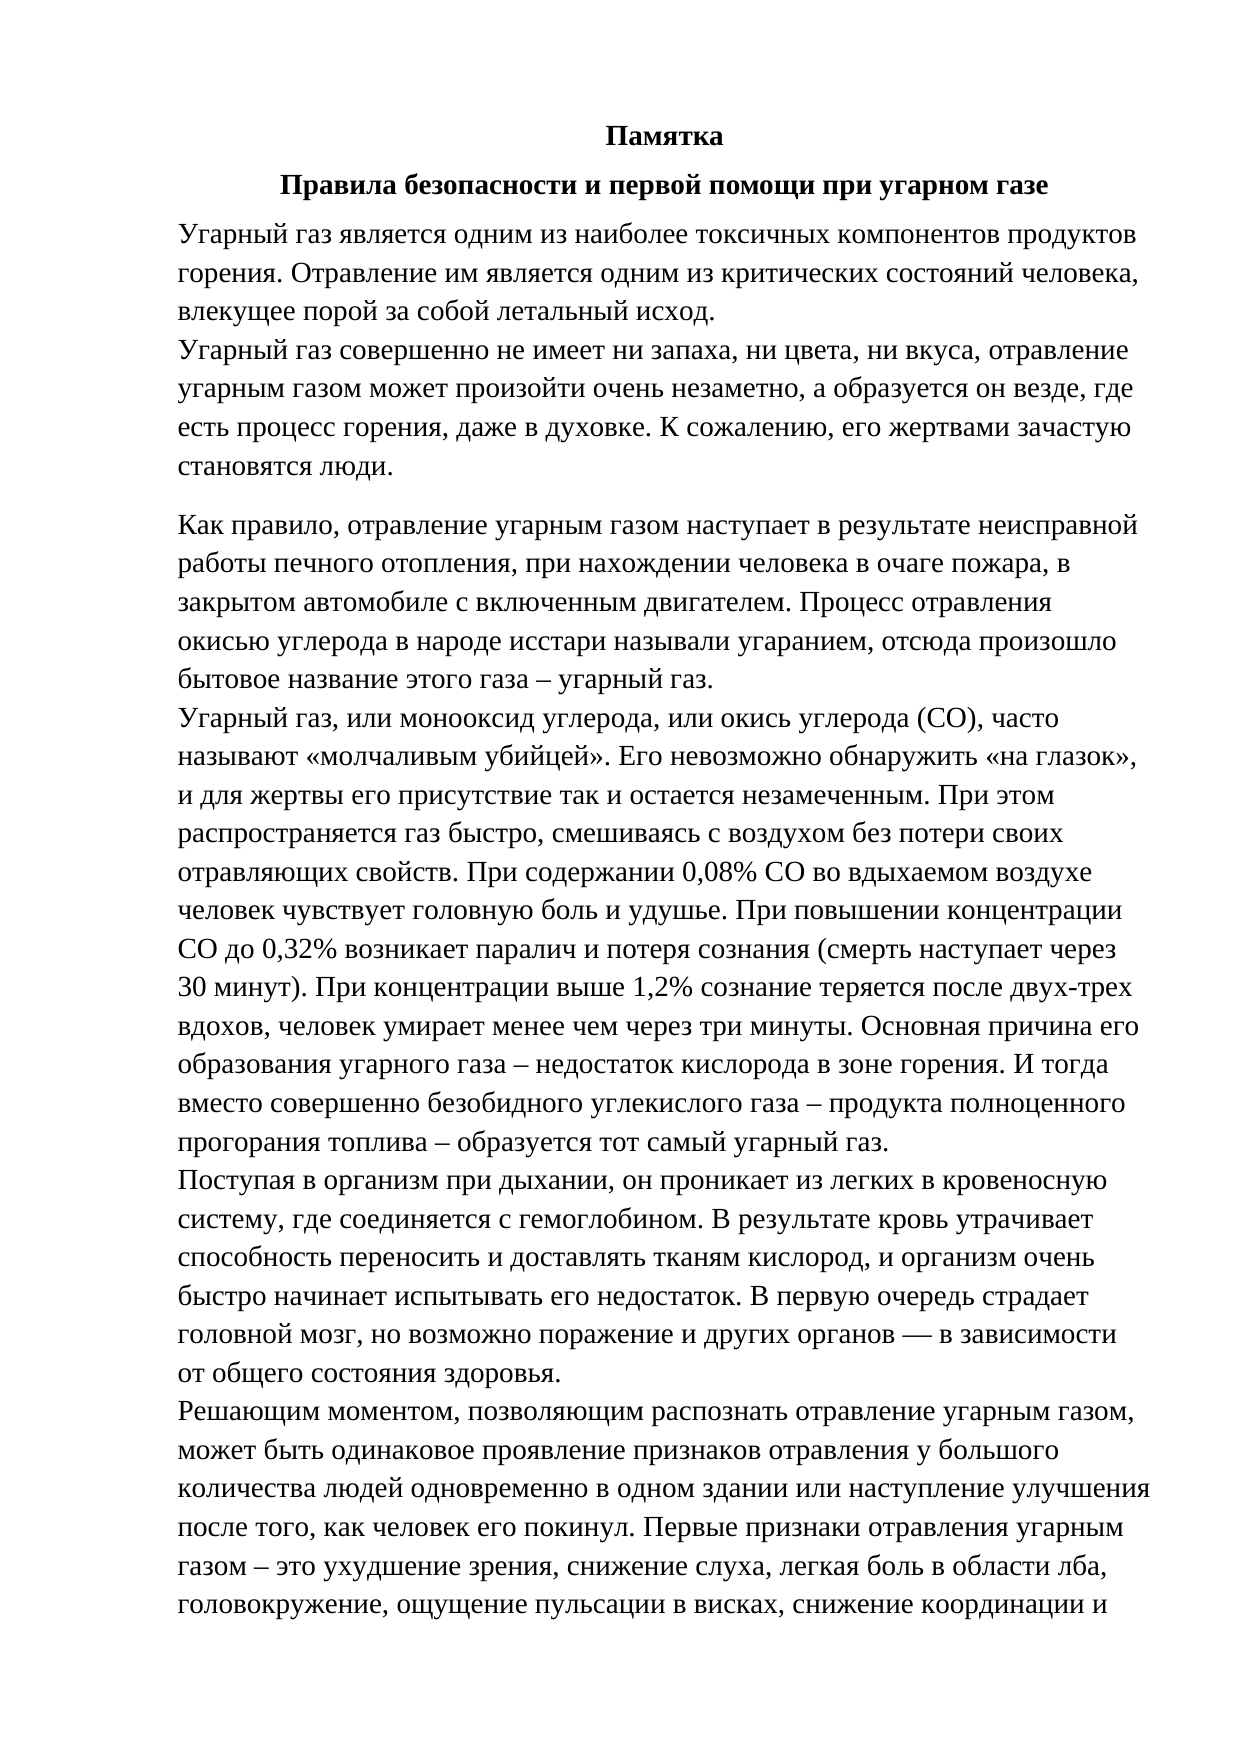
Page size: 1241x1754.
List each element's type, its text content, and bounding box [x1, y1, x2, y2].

text Памятка [177, 118, 1152, 152]
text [177, 507, 1152, 1620]
text Правила безопасности и первой помощи при угарном газе [177, 167, 1152, 201]
text Угарный газ является одним из наиболее токсичных компонентов продуктов горения. Отравление им является одним из критических состояний человека, влекущее порой за собой летальный исход. Угарный газ совершенно не имеет ни запаха, ни цвета, ни вкуса, отравление угарным газом может произойти очень незаметно, а образуется он везде, где есть процесс горения, даже в духовке. К сожалению, его жертвами зачастую становятся люди. [177, 216, 1152, 481]
